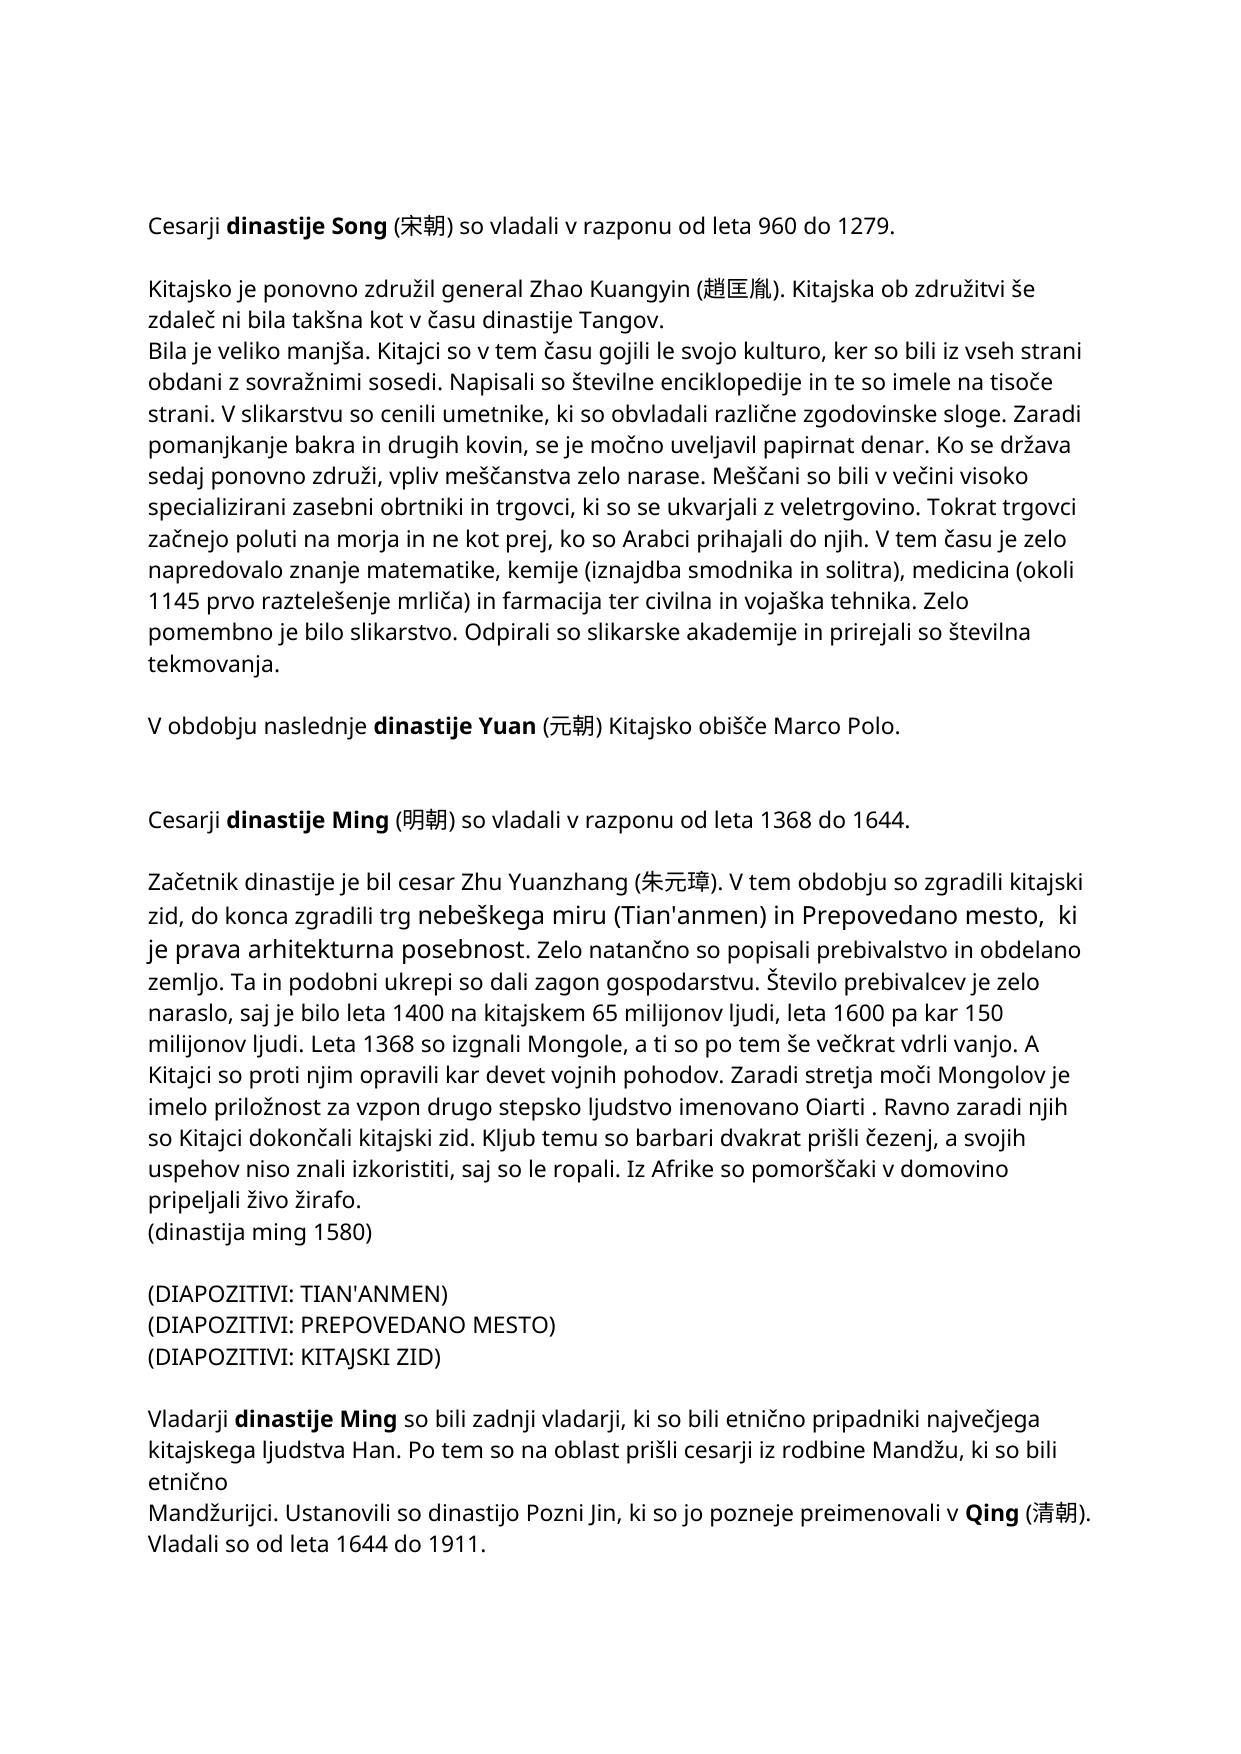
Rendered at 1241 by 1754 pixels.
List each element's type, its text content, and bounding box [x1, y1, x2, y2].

text (DIAPOZITIVI: KITAJSKI ZID) [148, 1341, 1093, 1372]
text Bila je veliko manjša. Kitajci so v tem času gojili le svojo kulturo, ker so bili iz vseh strani obdani z sovražnimi sosedi. Napisali so številne enciklopedije in te so imele na tisoče strani. V slikarstvu so cenili umetnike, ki so obvladali različne zgodovinske sloge. Zaradi pomanjkanje bakra in drugih kovin, se je močno uveljavil papirnat denar. Ko se država sedaj ponovno združi, vpliv meščanstva zelo narase. Meščani so bili v večini visoko specializirani zasebni obrtniki in trgovci, ki so se ukvarjali z veletrgovino. Tokrat trgovci začnejo poluti na morja in ne kot prej, ko so Arabci prihajali do njih. V tem času je zelo napredovalo znanje matematike, kemije (iznajdba smodnika in solitra), medicina (okoli 1145 prvo raztelešenje mrliča) in farmacija ter civilna in vojaška tehnika. Zelo pomembno je bilo slikarstvo. Odpirali so slikarske akademije in prirejali so številna tekmovanja. [148, 335, 1093, 679]
text Cesarji dinastije Ming (明朝) so vladali v razponu od leta 1368 do 1644. [148, 804, 1093, 835]
text (dinastija ming 1580) [148, 1216, 1093, 1247]
text Kitajsko je ponovno združil general Zhao Kuangyin (趙匡胤). Kitajska ob združitvi še zdaleč ni bila takšna kot v času dinastije Tangov. [148, 273, 1093, 335]
text V obdobju naslednje dinastije Yuan (元朝) Kitajsko obišče Marco Polo. [148, 710, 1093, 741]
text Začetnik dinastije je bil cesar Zhu Yuanzhang (朱元璋). V tem obdobju so zgradili kitajski zid, do konca zgradili trg nebeškega miru (Tian'anmen) in Prepovedano mesto, ki je prava arhitekturna posebnost. Zelo natančno so popisali prebivalstvo in obdelano zemljo. Ta in podobni ukrepi so dali zagon gospodarstvu. Število prebivalcev je zelo naraslo, saj je bilo leta 1400 na kitajskem 65 milijonov ljudi, leta 1600 pa kar 150 milijonov ljudi. Leta 1368 so izgnali Mongole, a ti so po tem še večkrat vdrli vanjo. A Kitajci so proti njim opravili kar devet vojnih pohodov. Zaradi stretja moči Mongolov je imelo priložnost za vzpon drugo stepsko ljudstvo imenovano Oiarti . Ravno zaradi njih so Kitajci dokončali kitajski zid. Kljub temu so barbari dvakrat prišli čezenj, a svojih uspehov niso znali izkoristiti, saj so le ropali. Iz Afrike so pomorščaki v domovino pripeljali živo žirafo. [148, 866, 1093, 1216]
text Cesarji dinastije Song (宋朝) so vladali v razponu od leta 960 do 1279. [148, 210, 1093, 241]
text Mandžurijci. Ustanovili so dinastijo Pozni Jin, ki so jo pozneje preimenovali v Qing (清朝). Vladali so od leta 1644 do 1911. [148, 1497, 1093, 1559]
text (DIAPOZITIVI: PREPOVEDANO MESTO) [148, 1309, 1093, 1341]
text Vladarji dinastije Ming so bili zadnji vladarji, ki so bili etnično pripadniki največjega kitajskega ljudstva Han. Po tem so na oblast prišli cesarji iz rodbine Mandžu, ki so bili etnično [148, 1403, 1093, 1497]
text (DIAPOZITIVI: TIAN'ANMEN) [148, 1278, 1093, 1309]
